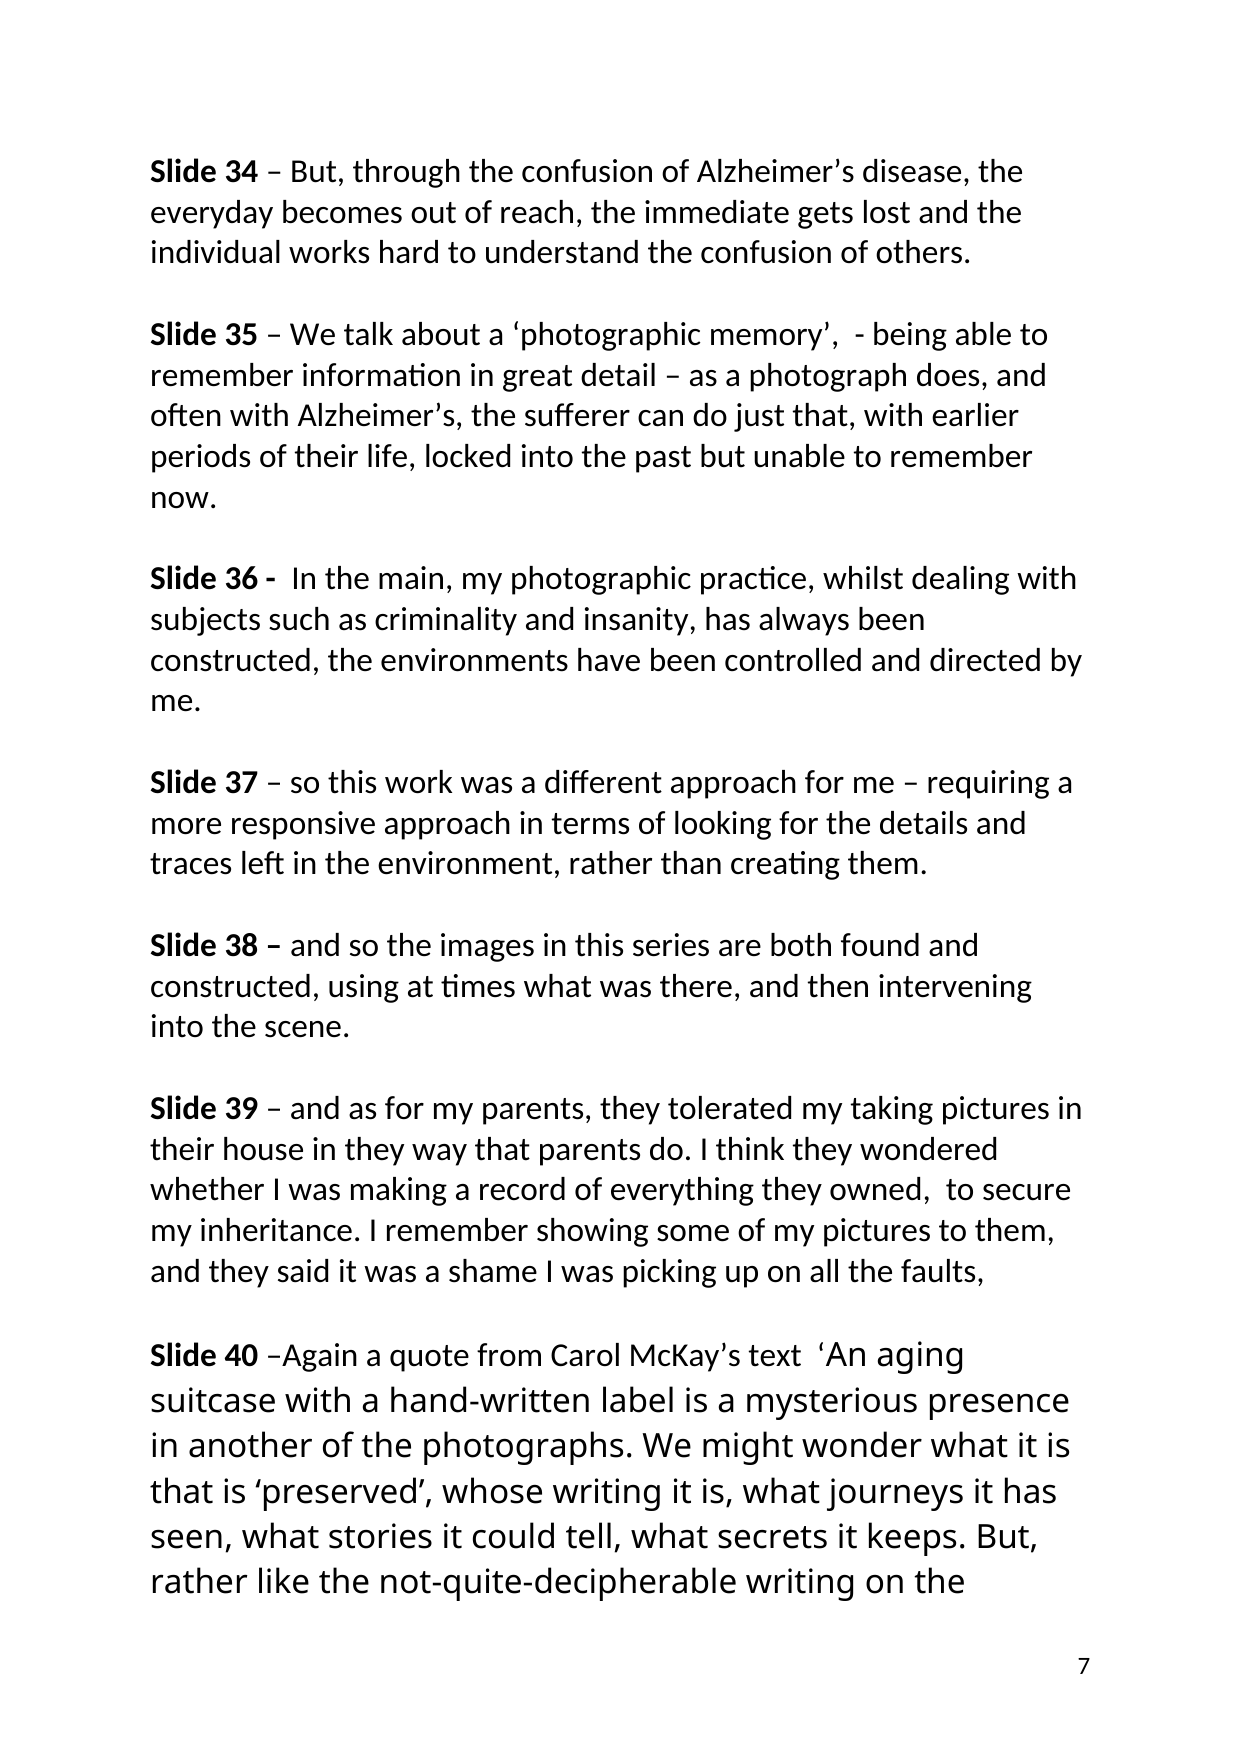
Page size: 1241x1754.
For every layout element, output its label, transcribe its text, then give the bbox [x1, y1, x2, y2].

text Slide 36 - In the main, my photographic practice, whilst dealing with subjects such as criminality and insanity, has always been constructed, the environments have been controlled and directed by me. [150, 557, 1090, 720]
text Slide 39 – and as for my parents, they tolerated my taking pictures in their house in they way that parents do. I think they wondered whether I was making a record of everything they owned, to secure my inheritance. I remember showing some of my pictures to them, and they said it was a shame I was picking up on all the faults, [150, 1087, 1090, 1290]
text Slide 37 – so this work was a different approach for me – requiring a more responsive approach in terms of looking for the details and traces left in the environment, rather than creating them. [150, 761, 1090, 883]
text Slide 38 – and so the images in this series are both found and constructed, using at times what was there, and then intervening into the scene. [150, 924, 1090, 1046]
text Slide 34 – But, through the confusion of Alzheimer’s disease, the everyday becomes out of reach, the immediate gets lost and the individual works hard to understand the confusion of others. [150, 150, 1090, 272]
text Slide 35 – We talk about a ‘photographic memory’, - being able to remember information in great detail – as a photograph does, and often with Alzheimer’s, the sufferer can do just that, with earlier periods of their life, locked into the past but unable to remember now. [150, 313, 1090, 517]
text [150, 1331, 1090, 1604]
